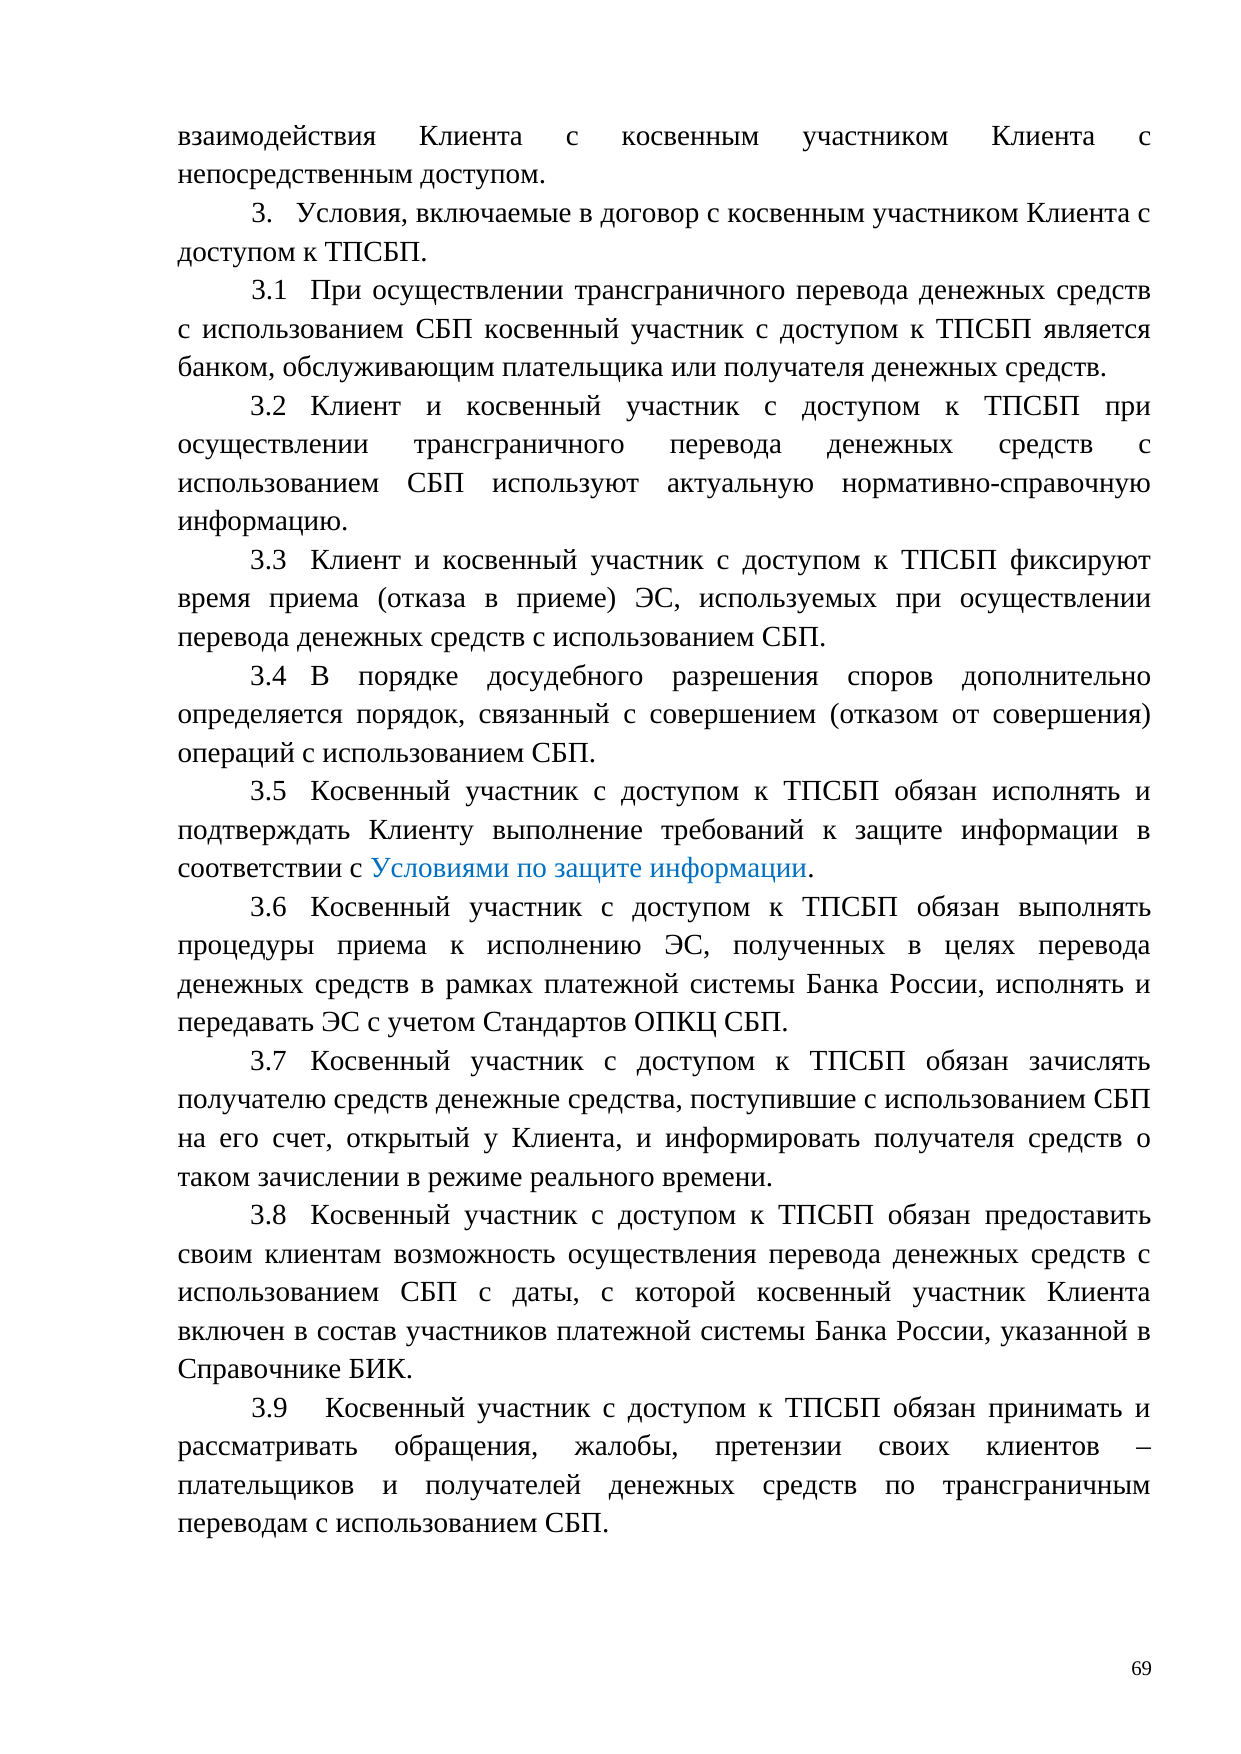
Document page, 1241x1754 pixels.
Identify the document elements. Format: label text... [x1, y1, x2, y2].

list Косвенный участник с доступом к ТПСБП обязан принимать и рассматривать обращения, жалобы, претензии своих клиентов – плательщиков и получателей денежных средств по трансграничным переводам с использованием СБП. [177, 1390, 1152, 1539]
list Косвенный участник с доступом к ТПСБП обязан зачислять получателю средств денежные средства, поступившие с использованием СБП на его счет, открытый у Клиента, и информировать получателя средств о таком зачислении в режиме реального времени. [177, 1043, 1152, 1192]
list В порядке досудебного разрешения споров дополнительно определяется порядок, связанный с совершением (отказом от совершения) операций с использованием СБП. [177, 658, 1152, 768]
list При осуществлении трансграничного перевода денежных средств с использованием СБП косвенный участник с доступом к ТПСБП является банком, обслуживающим плательщика или получателя денежных средств. [177, 272, 1152, 383]
list Клиент и косвенный участник с доступом к ТПСБП фиксируют время приема (отказа в приеме) ЭС, используемых при осуществлении перевода денежных средств с использованием СБП. [177, 542, 1152, 653]
list Клиент и косвенный участник с доступом к ТПСБП при осуществлении трансграничного перевода денежных средств с использованием СБП используют актуальную нормативно-справочную информацию. [177, 388, 1152, 537]
list Косвенный участник с доступом к ТПСБП обязан выполнять процедуры приема к исполнению ЭС, полученных в целях перевода денежных средств в рамках платежной системы Банка России, исполнять и передавать ЭС с учетом Стандартов ОПКЦ СБП. [177, 889, 1152, 1038]
list Косвенный участник с доступом к ТПСБП обязан исполнять и подтверждать Клиенту выполнение требований к защите информации в соответствии с Условиями по защите информации. [177, 773, 1152, 884]
list Косвенный участник с доступом к ТПСБП обязан предоставить своим клиентам возможность осуществления перевода денежных средств с использованием СБП с даты, с которой косвенный участник Клиента включен в состав участников платежной системы Банка России, указанной в Справочнике БИК. [177, 1197, 1152, 1385]
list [177, 118, 1152, 190]
list Условия, включаемые в договор с косвенным участником Клиента с доступом к ТПСБП. [177, 195, 1152, 267]
